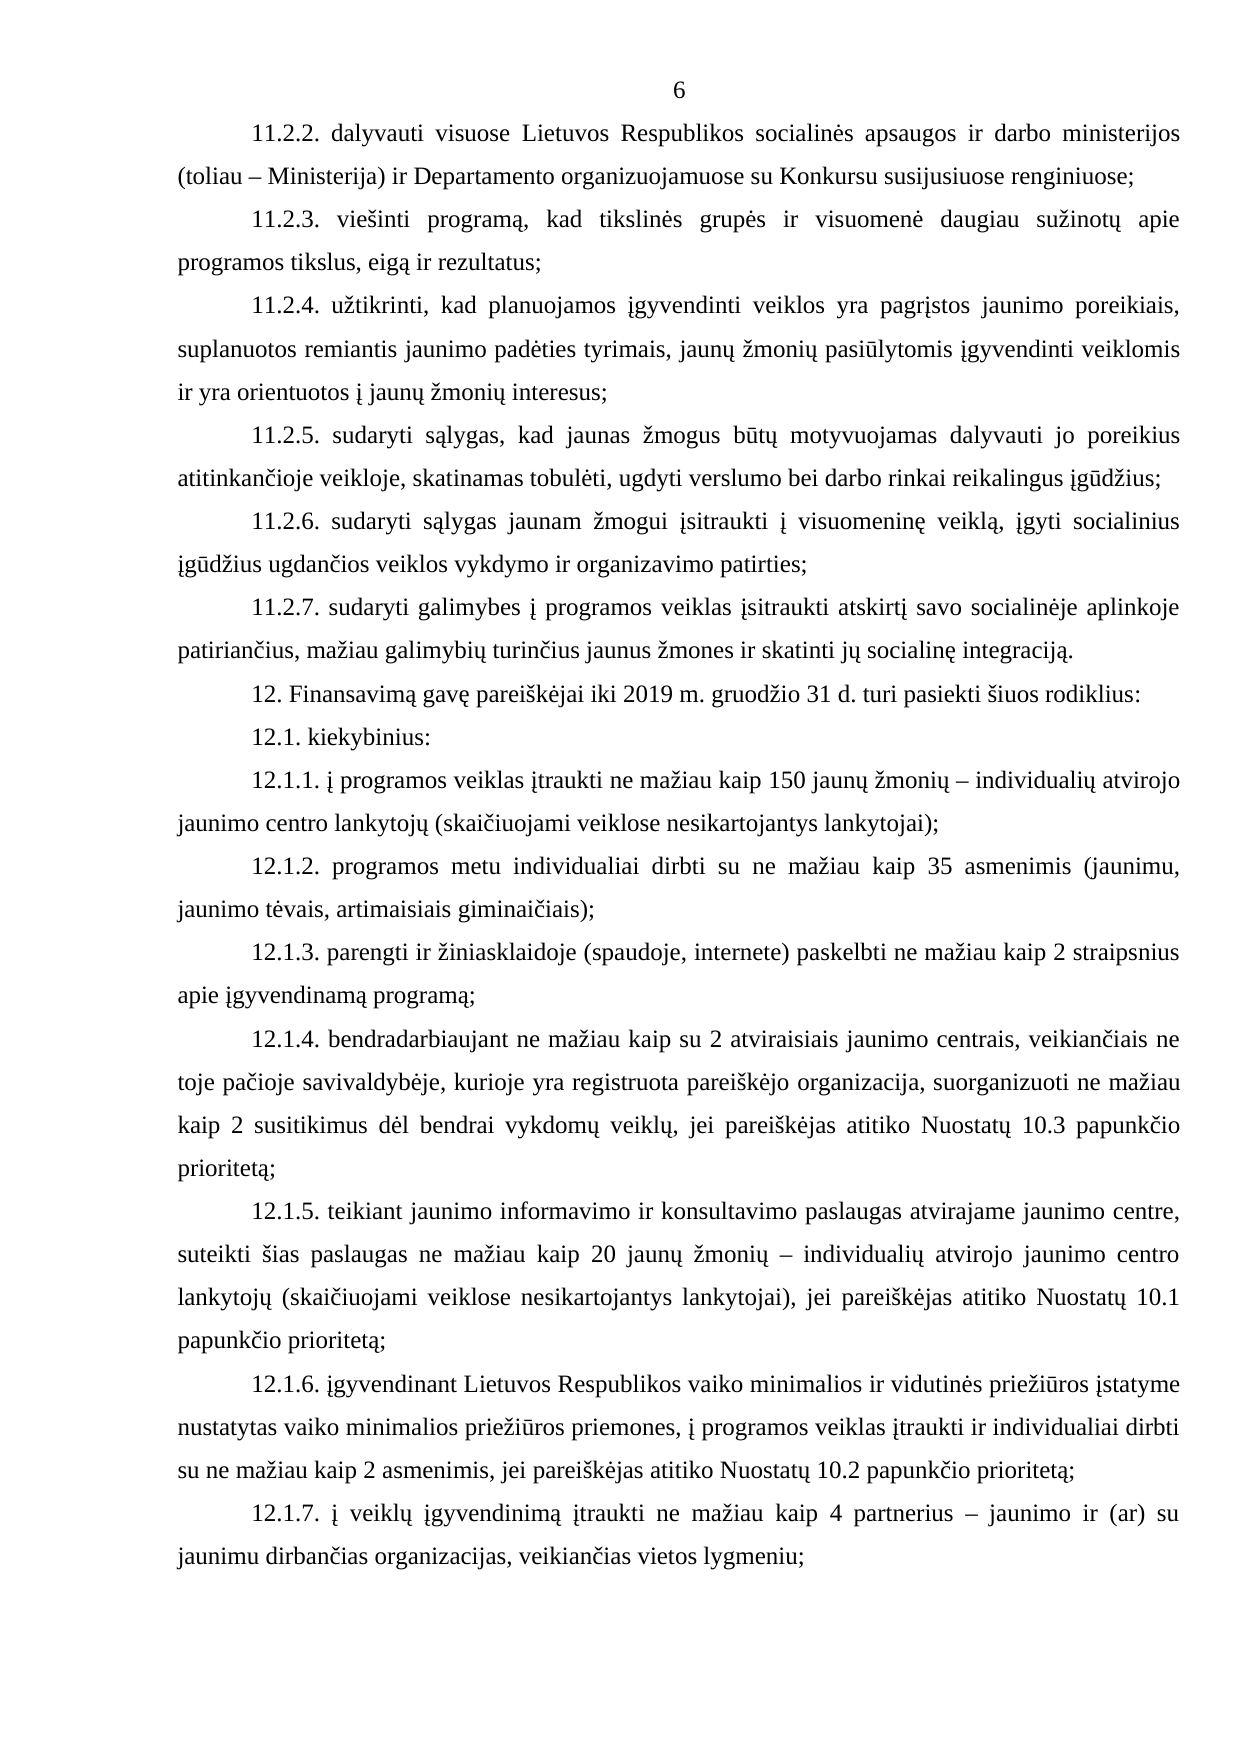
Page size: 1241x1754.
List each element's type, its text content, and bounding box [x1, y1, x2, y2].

text 12.1.3. parengti ir žiniasklaidoje (spaudoje, internete) paskelbti ne mažiau kaip 2 straipsnius apie įgyvendinamą programą; [177, 937, 1181, 1009]
text 12.1.4. bendradarbiaujant ne mažiau kaip su 2 atviraisiais jaunimo centrais, veikiančiais ne toje pačioje savivaldybėje, kurioje yra registruota pareiškėjo organizacija, suorganizuoti ne mažiau kaip 2 susitikimus dėl bendrai vykdomų veiklų, jei pareiškėjas atitiko Nuostatų 10.3 papunkčio prioritetą; [177, 1024, 1181, 1182]
text 12. Finansavimą gavę pareiškėjai iki 2019 m. gruodžio 31 d. turi pasiekti šiuos rodiklius: [177, 679, 1181, 707]
text 12.1.7. į veiklų įgyvendinimą įtraukti ne mažiau kaip 4 partnerius – jaunimo ir (ar) su jaunimu dirbančias organizacijas, veikiančias vietos lygmeniu; [177, 1498, 1181, 1570]
text 11.2.6. sudaryti sąlygas jaunam žmogui įsitraukti į visuomeninę veiklą, įgyti socialinius įgūdžius ugdančios veiklos vykdymo ir organizavimo patirties; [177, 506, 1181, 578]
text 12.1. kiekybinius: [177, 722, 1181, 751]
text 12.1.5. teikiant jaunimo informavimo ir konsultavimo paslaugas atvirajame jaunimo centre, suteikti šias paslaugas ne mažiau kaip 20 jaunų žmonių – individualių atvirojo jaunimo centro lankytojų (skaičiuojami veiklose nesikartojantys lankytojai), jei pareiškėjas atitiko Nuostatų 10.1 papunkčio prioritetą; [177, 1196, 1181, 1354]
text 11.2.7. sudaryti galimybes į programos veiklas įsitraukti atskirtį savo socialinėje aplinkoje patiriančius, mažiau galimybių turinčius jaunus žmones ir skatinti jų socialinę integraciją. [177, 592, 1181, 664]
text 12.1.2. programos metu individualiai dirbti su ne mažiau kaip 35 asmenimis (jaunimu, jaunimo tėvais, artimaisiais giminaičiais); [177, 851, 1181, 923]
text 11.2.3. viešinti programą, kad tikslinės grupės ir visuomenė daugiau sužinotų apie programos tikslus, eigą ir rezultatus; [177, 204, 1181, 276]
text 11.2.4. užtikrinti, kad planuojamos įgyvendinti veiklos yra pagrįstos jaunimo poreikiais, suplanuotos remiantis jaunimo padėties tyrimais, jaunų žmonių pasiūlytomis įgyvendinti veiklomis ir yra orientuotos į jaunų žmonių interesus; [177, 291, 1181, 406]
text 11.2.5. sudaryti sąlygas, kad jaunas žmogus būtų motyvuojamas dalyvauti jo poreikius atitinkančioje veikloje, skatinamas tobulėti, ugdyti verslumo bei darbo rinkai reikalingus įgūdžius; [177, 420, 1181, 492]
text 11.2.2. dalyvauti visuose Lietuvos Respublikos socialinės apsaugos ir darbo ministerijos (toliau – Ministerija) ir Departamento organizuojamuose su Konkursu susijusiuose renginiuose; [177, 118, 1181, 190]
text 12.1.6. įgyvendinant Lietuvos Respublikos vaiko minimalios ir vidutinės priežiūros įstatyme nustatytas vaiko minimalios priežiūros priemones, į programos veiklas įtraukti ir individualiai dirbti su ne mažiau kaip 2 asmenimis, jei pareiškėjas atitiko Nuostatų 10.2 papunkčio prioritetą; [177, 1369, 1181, 1484]
text 12.1.1. į programos veiklas įtraukti ne mažiau kaip 150 jaunų žmonių – individualių atvirojo jaunimo centro lankytojų (skaičiuojami veiklose nesikartojantys lankytojai); [177, 765, 1181, 837]
